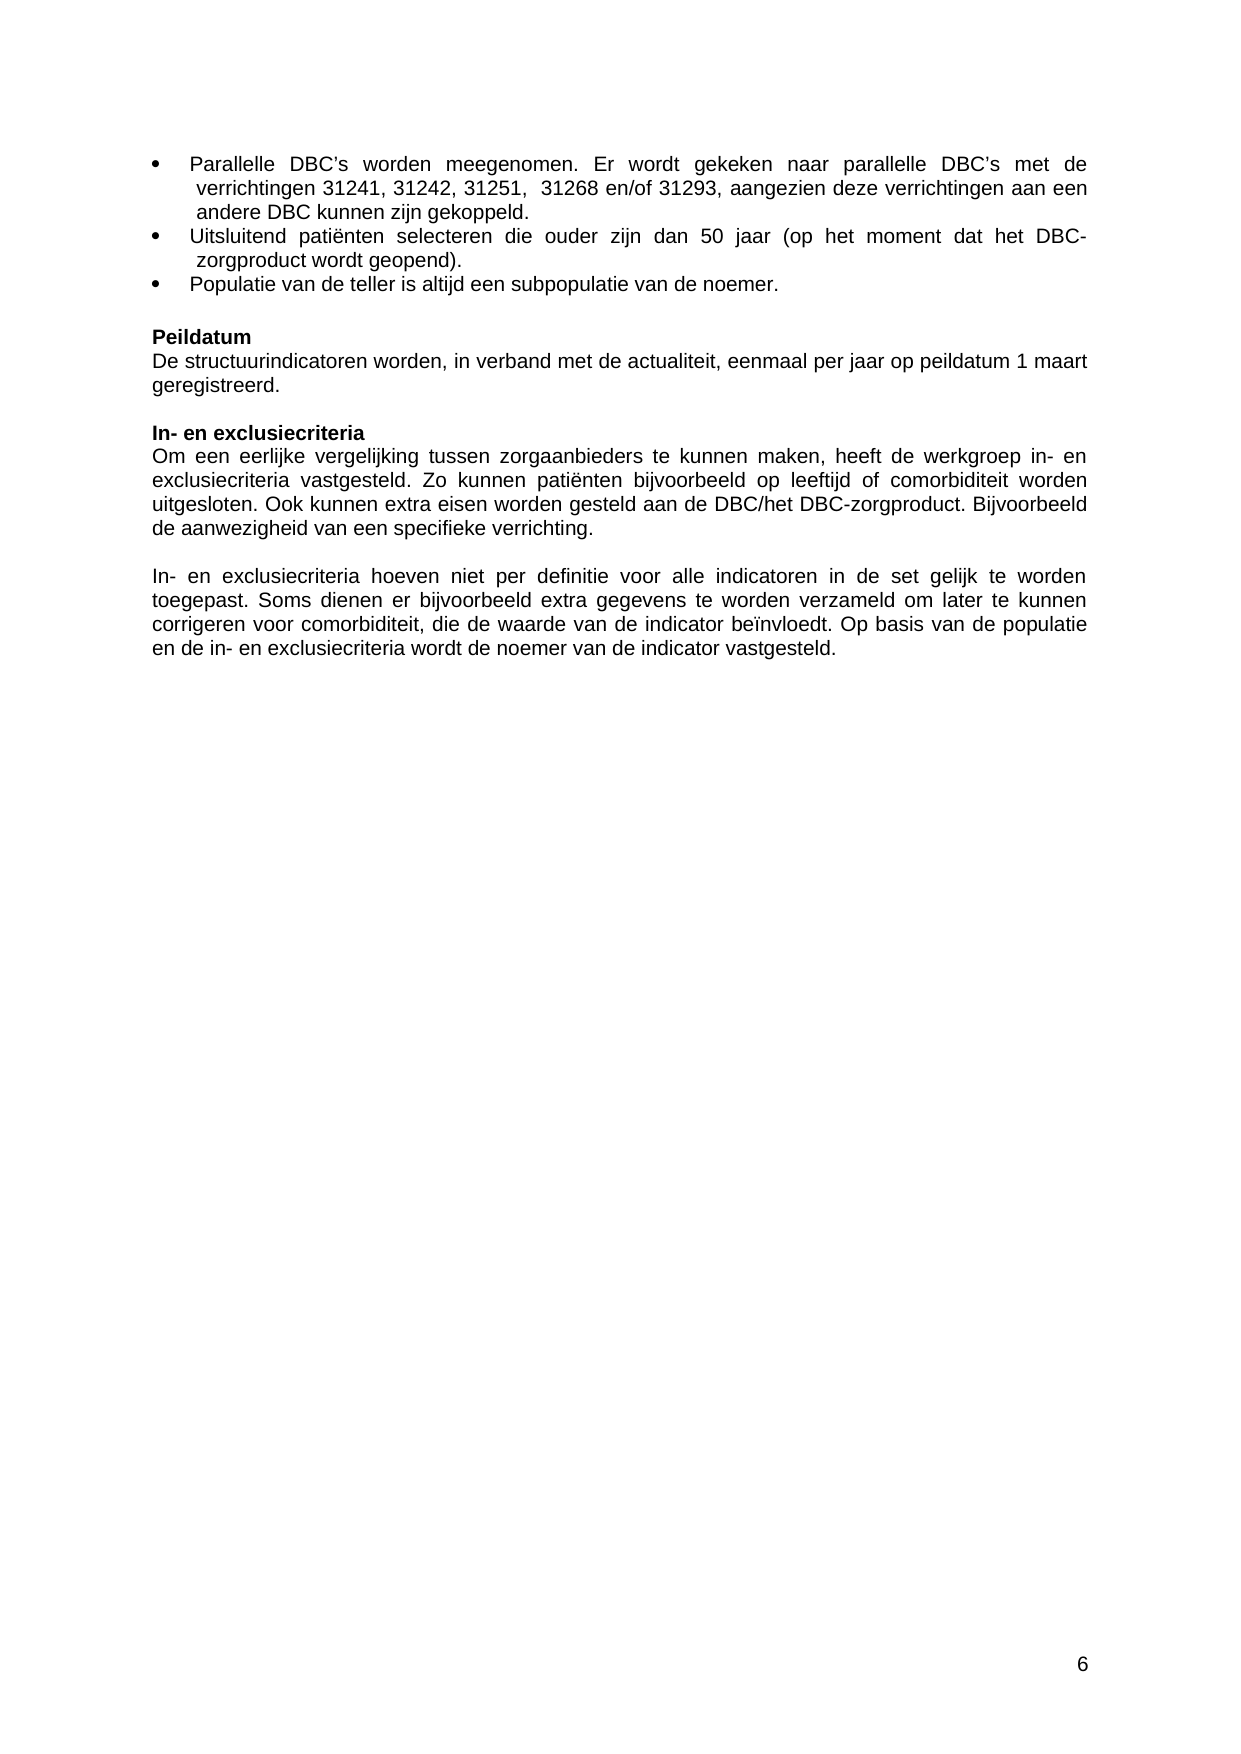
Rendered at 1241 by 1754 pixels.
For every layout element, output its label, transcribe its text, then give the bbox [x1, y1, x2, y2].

text De structuurindicatoren worden, in verband met de actualiteit, eenmaal per jaar op peildatum 1 maart geregistreerd. [152, 348, 1088, 396]
text In- en exclusiecriteria [152, 420, 1088, 444]
text Peildatum [152, 324, 1088, 348]
list Parallelle DBC’s worden meegenomen. Er wordt gekeken naar parallelle DBC’s met de verrichtingen 31241, 31242, 31251, 31268 en/of 31293, aangezien deze verrichtingen aan een andere DBC kunnen zijn gekoppeld. [152, 152, 1088, 224]
text Om een eerlijke vergelijking tussen zorgaanbieders te kunnen maken, heeft de werkgroep in- en exclusiecriteria vastgesteld. Zo kunnen patiënten bijvoorbeeld op leeftijd of comorbiditeit worden uitgesloten. Ook kunnen extra eisen worden gesteld aan de DBC/het DBC-zorgproduct. Bijvoorbeeld de aanwezigheid van een specifieke verrichting. [152, 444, 1088, 540]
list Uitsluitend patiënten selecteren die ouder zijn dan 50 jaar (op het moment dat het DBC-zorgproduct wordt geopend). [152, 224, 1088, 272]
list Populatie van de teller is altijd een subpopulatie van de noemer. [152, 272, 1088, 296]
text In- en exclusiecriteria hoeven niet per definitie voor alle indicatoren in de set gelijk te worden toegepast. Soms dienen er bijvoorbeeld extra gegevens te worden verzameld om later te kunnen corrigeren voor comorbiditeit, die de waarde van de indicator beïnvloedt. Op basis van de populatie en de in- en exclusiecriteria wordt de noemer van de indicator vastgesteld. [152, 564, 1088, 660]
